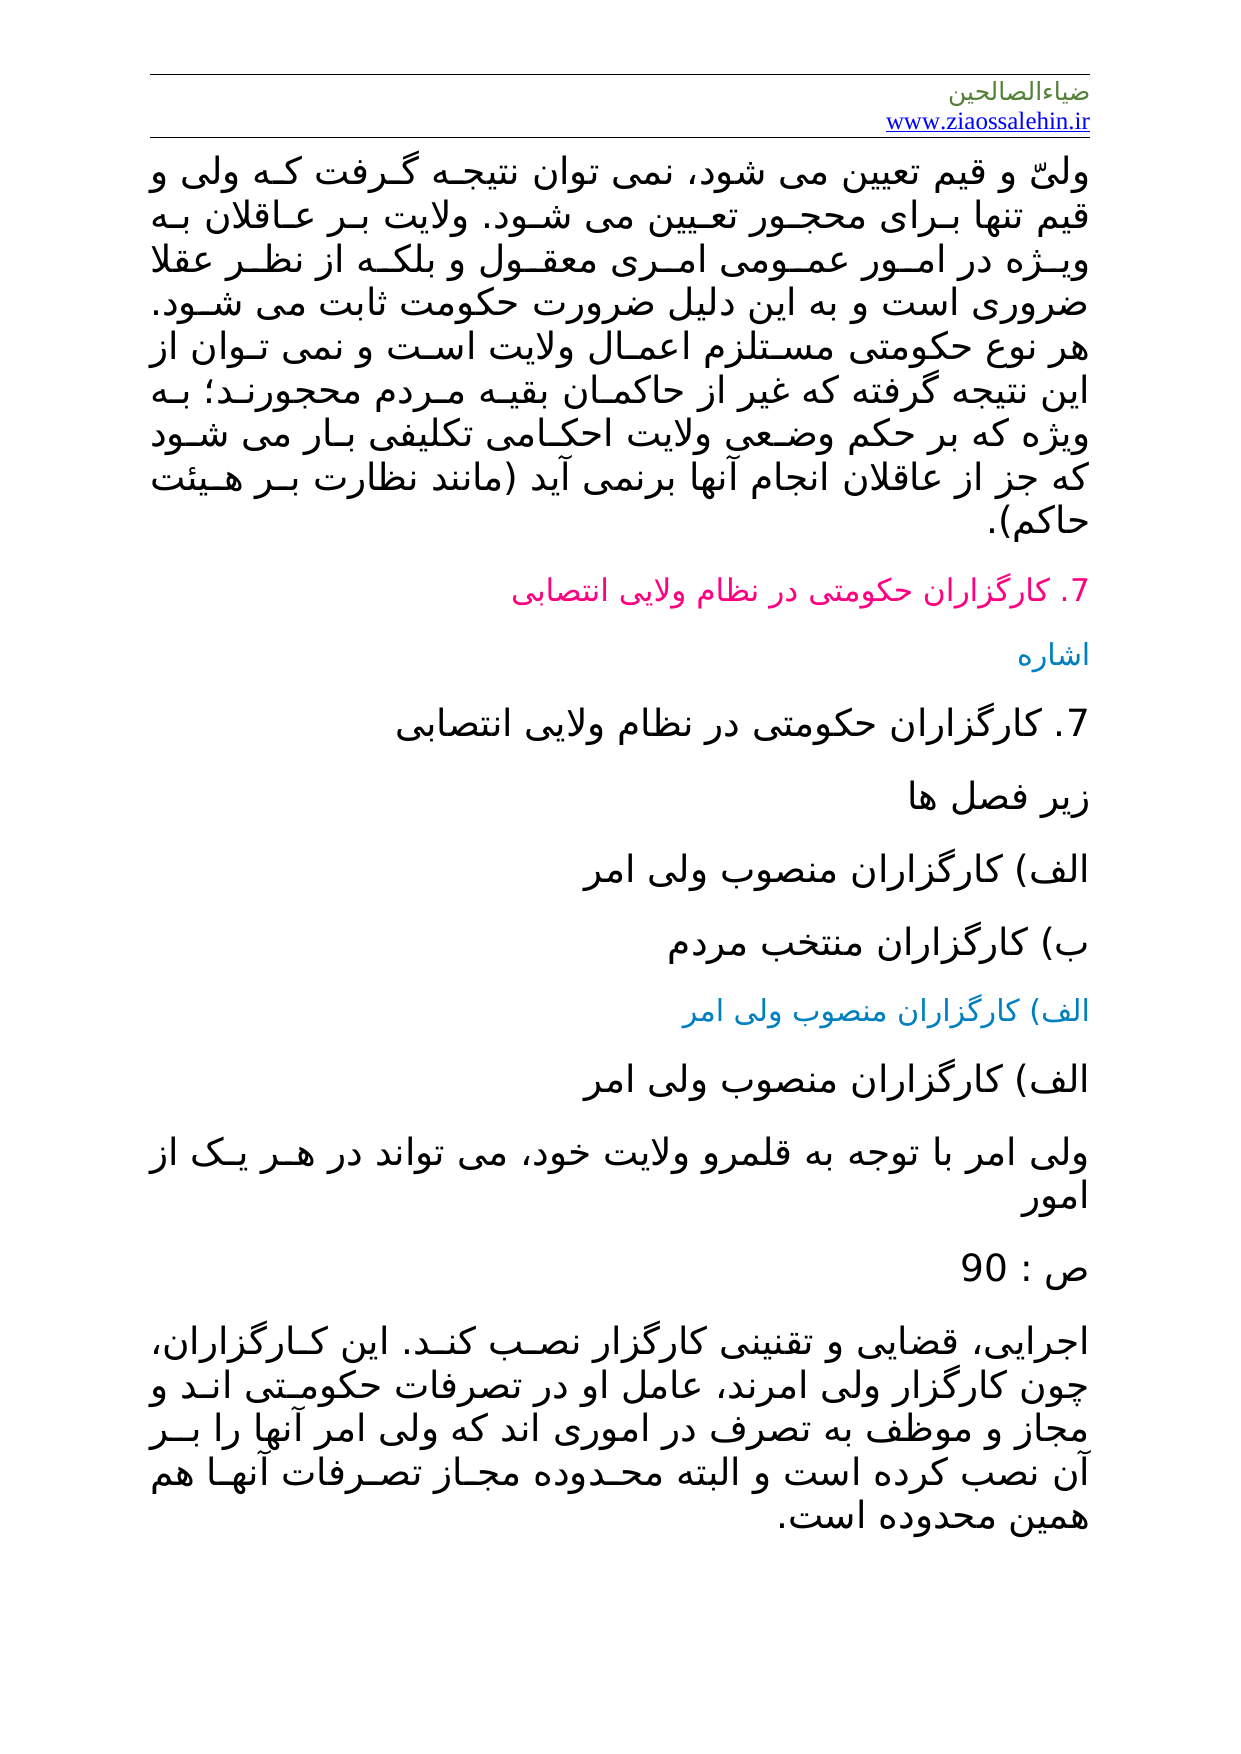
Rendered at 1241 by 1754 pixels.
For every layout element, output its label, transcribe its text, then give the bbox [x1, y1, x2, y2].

subtitle اشاره [150, 637, 1090, 673]
text ص : 90 [150, 1247, 1090, 1290]
text اجرایی، قضایی و تقنینی کارگزار نصب کند. این کارگزاران، چون کارگزار ولی امرند، عامل او در تصرفات حکومتی اند و مجاز و موظف به تصرف در اموری اند که ولی امر آنها را بر آن نصب کرده است و البته محدوده مجاز تصرفات آنها هم همین محدوده است. [150, 1319, 1090, 1538]
text 7. کارگزاران حکومتی در نظام ولایی انتصابی [150, 702, 1090, 746]
subtitle 7. کارگزاران حکومتی در نظام ولایی انتصابی [150, 572, 1090, 608]
text زیر فصل ها [150, 775, 1090, 818]
subtitle الف) کارگزاران منصوب ولی امر [150, 993, 1090, 1028]
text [150, 150, 1090, 543]
text الف) کارگزاران منصوب ولی امر [150, 1057, 1090, 1101]
text ولی امر با توجه به قلمرو ولایت خود، می تواند در هر یک از امور [150, 1130, 1090, 1218]
text الف) کارگزاران منصوب ولی امر [150, 847, 1090, 891]
text ب) کارگزاران منتخب مردم [150, 920, 1090, 964]
